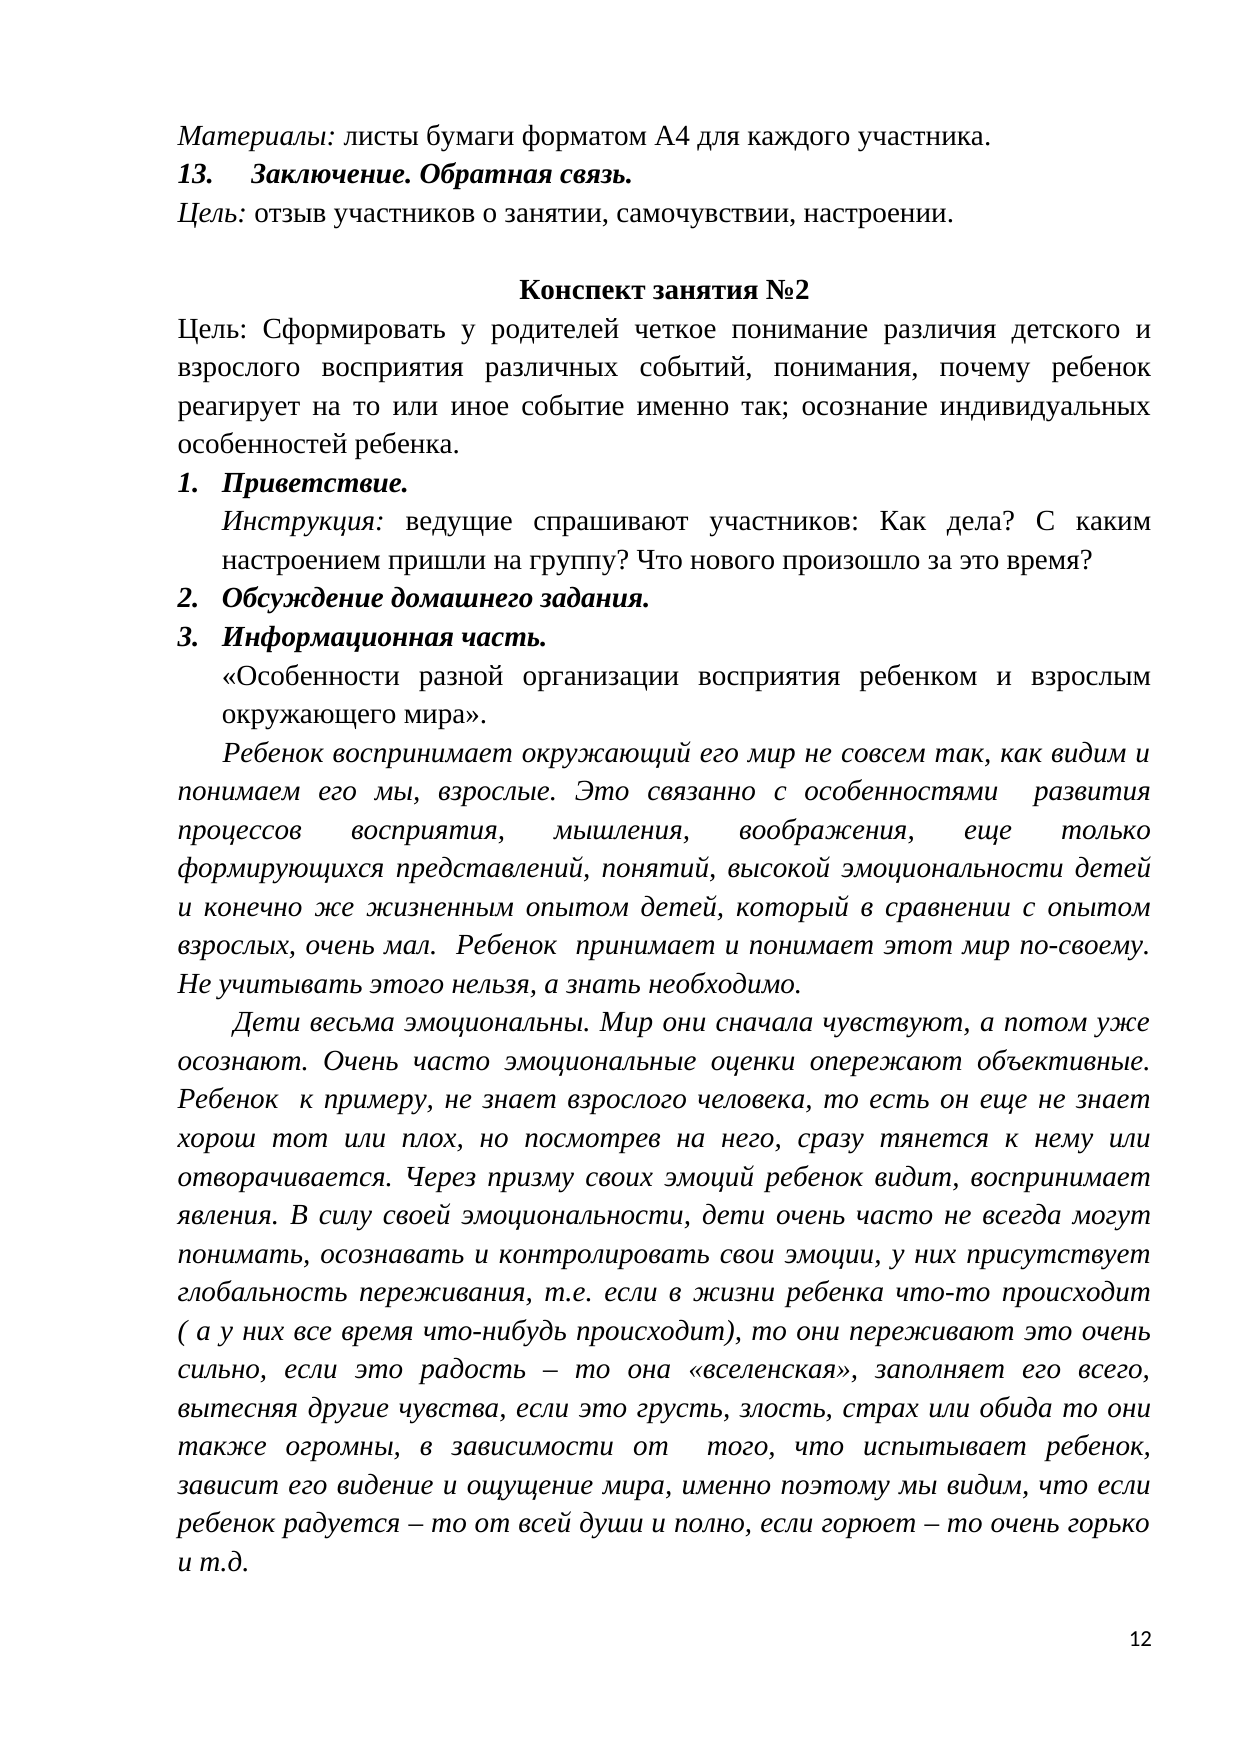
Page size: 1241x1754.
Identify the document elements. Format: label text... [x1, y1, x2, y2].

text Ребенок воспринимает окружающий его мир не совсем так, как видим и понимаем его мы, взрослые. Это связанно с особенностями развития процессов восприятия, мышления, воображения, еще только формирующихся представлений, понятий, высокой эмоциональности детей и конечно же жизненным опытом детей, который в сравнении с опытом взрослых, очень мал. Ребенок принимает и понимает этот мир по-своему. Не учитывать этого нельзя, а знать необходимо. [177, 735, 1152, 999]
text Дети весьма эмоциональны. Мир они сначала чувствуют, а потом уже осознают. Очень часто эмоциональные оценки опережают объективные. Ребенок к примеру, не знает взрослого человека, то есть он еще не знает хорош тот или плох, но посмотрев на него, сразу тянется к нему или отворачивается. Через призму своих эмоций ребенок видит, воспринимает явления. В силу своей эмоциональности, дети очень часто не всегда могут понимать, осознавать и контролировать свои эмоции, у них присутствует глобальность переживания, т.е. если в жизни ребенка что-то происходит ( а у них все время что-нибудь происходит), то они переживают это очень сильно, если это радость – то она «вселенская», заполняет его всего, вытесняя другие чувства, если это грусть, злость, страх или обида то они также огромны, в зависимости от того, что испытывает ребенок, зависит его видение и ощущение мира, именно поэтому мы видим, что если ребенок радуется – то от всей души и полно, если горюет – то очень горько и т.д. [177, 1004, 1152, 1578]
text Инструкция: ведущие спрашивают участников: Как дела? С каким настроением пришли на группу? Что нового произошло за это время? [222, 503, 1152, 576]
text Цель: отзыв участников о занятии, самочувствии, настроении. [177, 195, 1152, 229]
text Материалы: листы бумаги форматом А4 для каждого участника. [177, 118, 1152, 152]
list Приветствие. [177, 465, 1152, 498]
list Заключение. Обратная связь. [177, 157, 1152, 190]
text «Особенности разной организации восприятия ребенком и взрослым окружающего мира». [222, 658, 1152, 730]
text Цель: Сформировать у родителей четкое понимание различия детского и взрослого восприятия различных событий, понимания, почему ребенок реагирует на то или иное событие именно так; осознание индивидуальных особенностей ребенка. [177, 311, 1152, 460]
list Обсуждение домашнего задания. [177, 581, 1152, 614]
text Конспект занятия №2 [177, 272, 1152, 306]
list Информационная часть. [177, 619, 1152, 653]
